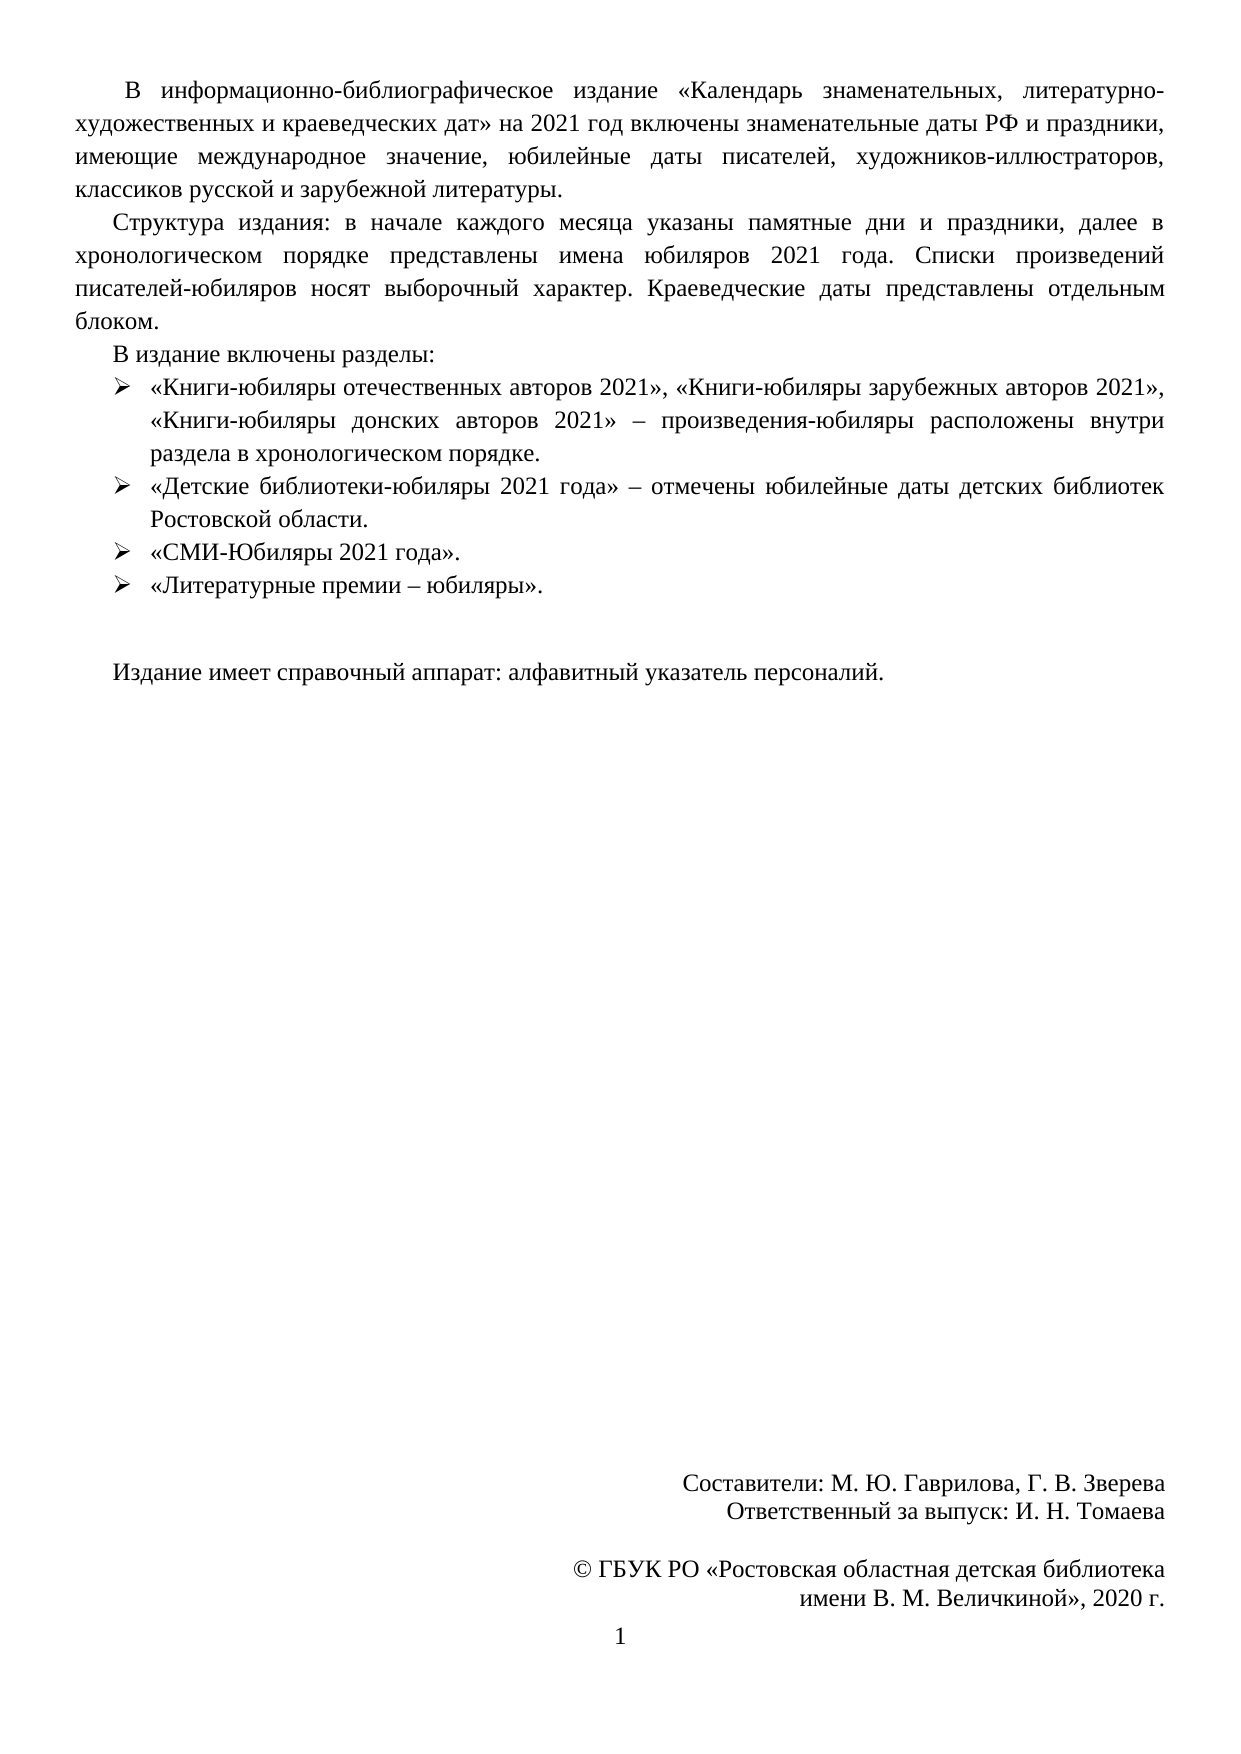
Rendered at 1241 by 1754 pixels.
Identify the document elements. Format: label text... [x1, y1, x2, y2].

list «Книги-юбиляры отечественных авторов 2021», «Книги-юбиляры зарубежных авторов 2021», «Книги-юбиляры донских авторов 2021» – произведения-юбиляры расположены внутри раздела в хронологическом порядке. [112, 372, 1165, 467]
list «Детские библиотеки-юбиляры 2021 года» – отмечены юбилейные даты детских библиотек Ростовской области. [112, 471, 1165, 533]
text имени В. М. Величкиной», 2020 г. [75, 1583, 1165, 1611]
text В издание включены разделы: [75, 339, 1165, 368]
text © ГБУК РО «Ростовская областная детская библиотека [75, 1554, 1165, 1583]
text Издание имеет справочный аппарат: алфавитный указатель персоналий. [75, 657, 1165, 686]
text Структура издания: в начале каждого месяца указаны памятные дни и праздники, далее в хронологическом порядке представлены имена юбиляров 2021 года. Списки произведений писателей-юбиляров носят выборочный характер. Краеведческие даты представлены отдельным блоком. [75, 207, 1165, 335]
list «СМИ-Юбиляры 2021 года». [112, 537, 1165, 566]
list «Литературные премии – юбиляры». [112, 570, 1165, 599]
text В информационно-библиографическое издание «Календарь знаменательных, литературно-художественных и краеведческих дат» на 2021 год включены знаменательные даты РФ и праздники, имеющие международное значение, юбилейные даты писателей, художников-иллюстраторов, классиков русской и зарубежной литературы. [75, 75, 1165, 203]
text Ответственный за выпуск: И. Н. Томаева [75, 1496, 1165, 1525]
text Составители: М. Ю. Гаврилова, Г. В. Зверева [75, 1468, 1165, 1496]
